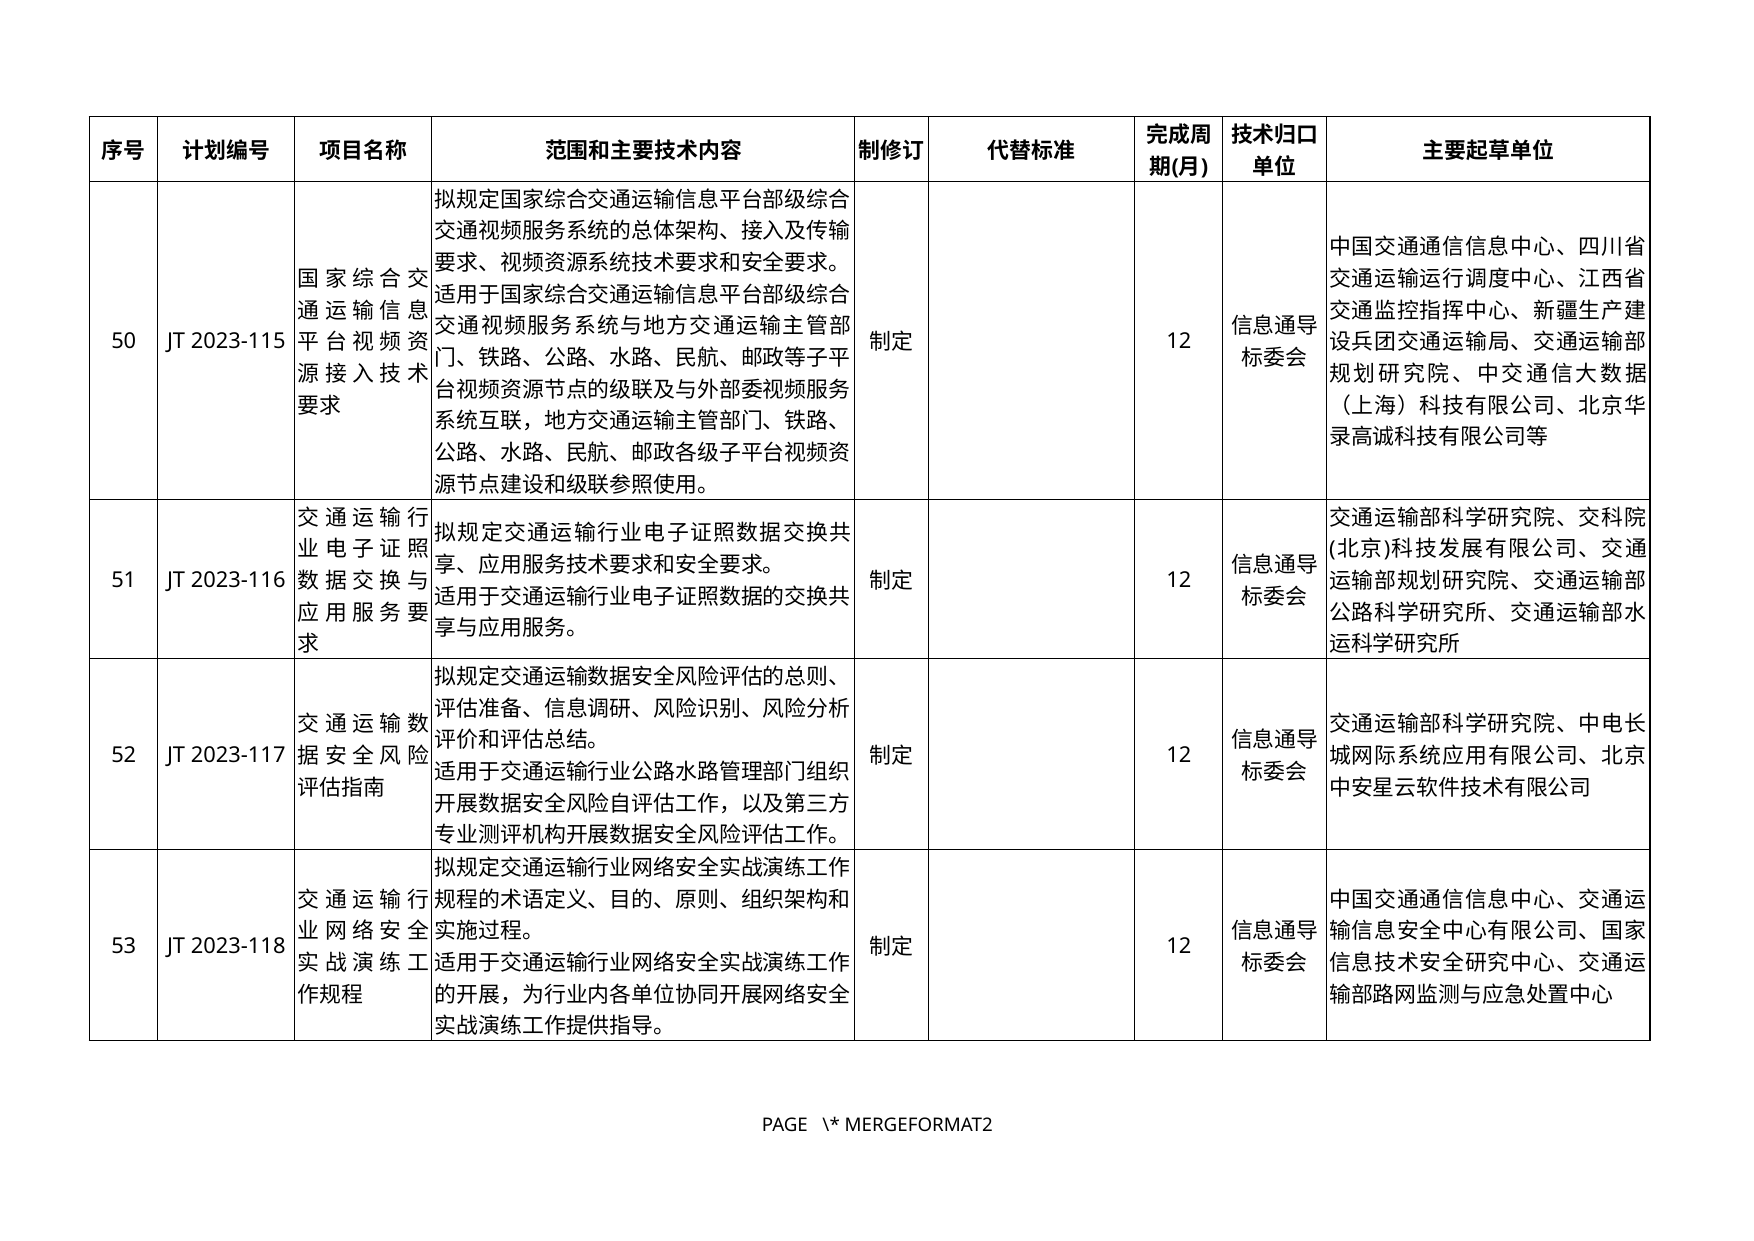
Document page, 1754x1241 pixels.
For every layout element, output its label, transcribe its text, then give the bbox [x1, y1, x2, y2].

table_header 技术归口单位 [1223, 117, 1326, 181]
table_cell 12 [1135, 500, 1222, 658]
table_header 项目名称 [295, 117, 431, 181]
table_cell 制定 [855, 659, 928, 849]
table_cell 信息通导标委会 [1223, 500, 1326, 658]
table_cell 中国交通通信信息中心、四川省交通运输运行调度中心、江西省交通监控指挥中心、新疆生产建设兵团交通运输局、交通运输部规划研究院、中交通信大数据（上海）科技有限公司、北京华录高诚科技有限公司等 [1327, 182, 1649, 498]
table_cell 信息通导标委会 [1223, 182, 1326, 498]
table_cell 信息通导标委会 [1223, 850, 1326, 1040]
table_cell JT 2023-115 [158, 182, 294, 498]
table_cell 交通运输行业电子证照数据交换与应用服务要求 [295, 500, 431, 658]
table_cell [929, 182, 1134, 498]
table_cell [929, 500, 1134, 658]
table_cell 12 [1135, 182, 1222, 498]
table_cell 拟规定国家综合交通运输信息平台部级综合交通视频服务系统的总体架构、接入及传输要求、视频资源系统技术要求和安全要求。 适用于国家综合交通运输信息平台部级综合交通视频服务系统与地方交通运输主管部门、铁路、公路、水路、民航、邮政等子平台视频资源节点的级联及与外部委视频服务系统互联，地方交通运输主管部门、铁路、公路、水路、民航、邮政各级子平台视频资源节点建设和级联参照使用。 [432, 182, 854, 498]
table_cell 52 [90, 659, 157, 849]
table_cell JT 2023-118 [158, 850, 294, 1040]
table_cell 拟规定交通运输数据安全风险评估的总则、评估准备、信息调研、风险识别、风险分析评价和评估总结。 适用于交通运输行业公路水路管理部门组织开展数据安全风险自评估工作，以及第三方专业测评机构开展数据安全风险评估工作。 [432, 659, 854, 849]
table_header 范围和主要技术内容 [432, 117, 854, 181]
table_cell 交通运输数据安全风险评估指南 [295, 659, 431, 849]
table_cell JT 2023-117 [158, 659, 294, 849]
table_header 序号 [90, 117, 157, 181]
table_cell 交通运输部科学研究院、中电长城网际系统应用有限公司、北京中安星云软件技术有限公司 [1327, 659, 1649, 849]
table_cell 制定 [855, 182, 928, 498]
table_header 制修订 [855, 117, 928, 181]
table_cell [929, 850, 1134, 1040]
table_cell 交通运输行业网络安全实战演练工作规程 [295, 850, 431, 1040]
table_cell JT 2023-116 [158, 500, 294, 658]
table_cell 拟规定交通运输行业电子证照数据交换共享、应用服务技术要求和安全要求。 适用于交通运输行业电子证照数据的交换共享与应用服务。 [432, 500, 854, 658]
table_cell 53 [90, 850, 157, 1040]
table_cell 交通运输部科学研究院、交科院(北京)科技发展有限公司、交通运输部规划研究院、交通运输部公路科学研究所、交通运输部水运科学研究所 [1327, 500, 1649, 658]
table_cell 50 [90, 182, 157, 498]
table_cell 12 [1135, 850, 1222, 1040]
table_header 完成周期(月) [1135, 117, 1222, 181]
table_cell 51 [90, 500, 157, 658]
table_cell 国家综合交通运输信息平台视频资源接入技术要求 [295, 182, 431, 498]
table_cell 12 [1135, 659, 1222, 849]
table_cell 制定 [855, 850, 928, 1040]
table_cell 信息通导标委会 [1223, 659, 1326, 849]
table_header 主要起草单位 [1327, 117, 1649, 181]
table_cell 制定 [855, 500, 928, 658]
table_cell [929, 659, 1134, 849]
table_cell 拟规定交通运输行业网络安全实战演练工作规程的术语定义、目的、原则、组织架构和实施过程。 适用于交通运输行业网络安全实战演练工作的开展，为行业内各单位协同开展网络安全实战演练工作提供指导。 [432, 850, 854, 1040]
table_header 计划编号 [158, 117, 294, 181]
table_cell 中国交通通信信息中心、交通运输信息安全中心有限公司、国家信息技术安全研究中心、交通运输部路网监测与应急处置中心 [1327, 850, 1649, 1040]
table_header 代替标准 [929, 117, 1134, 181]
